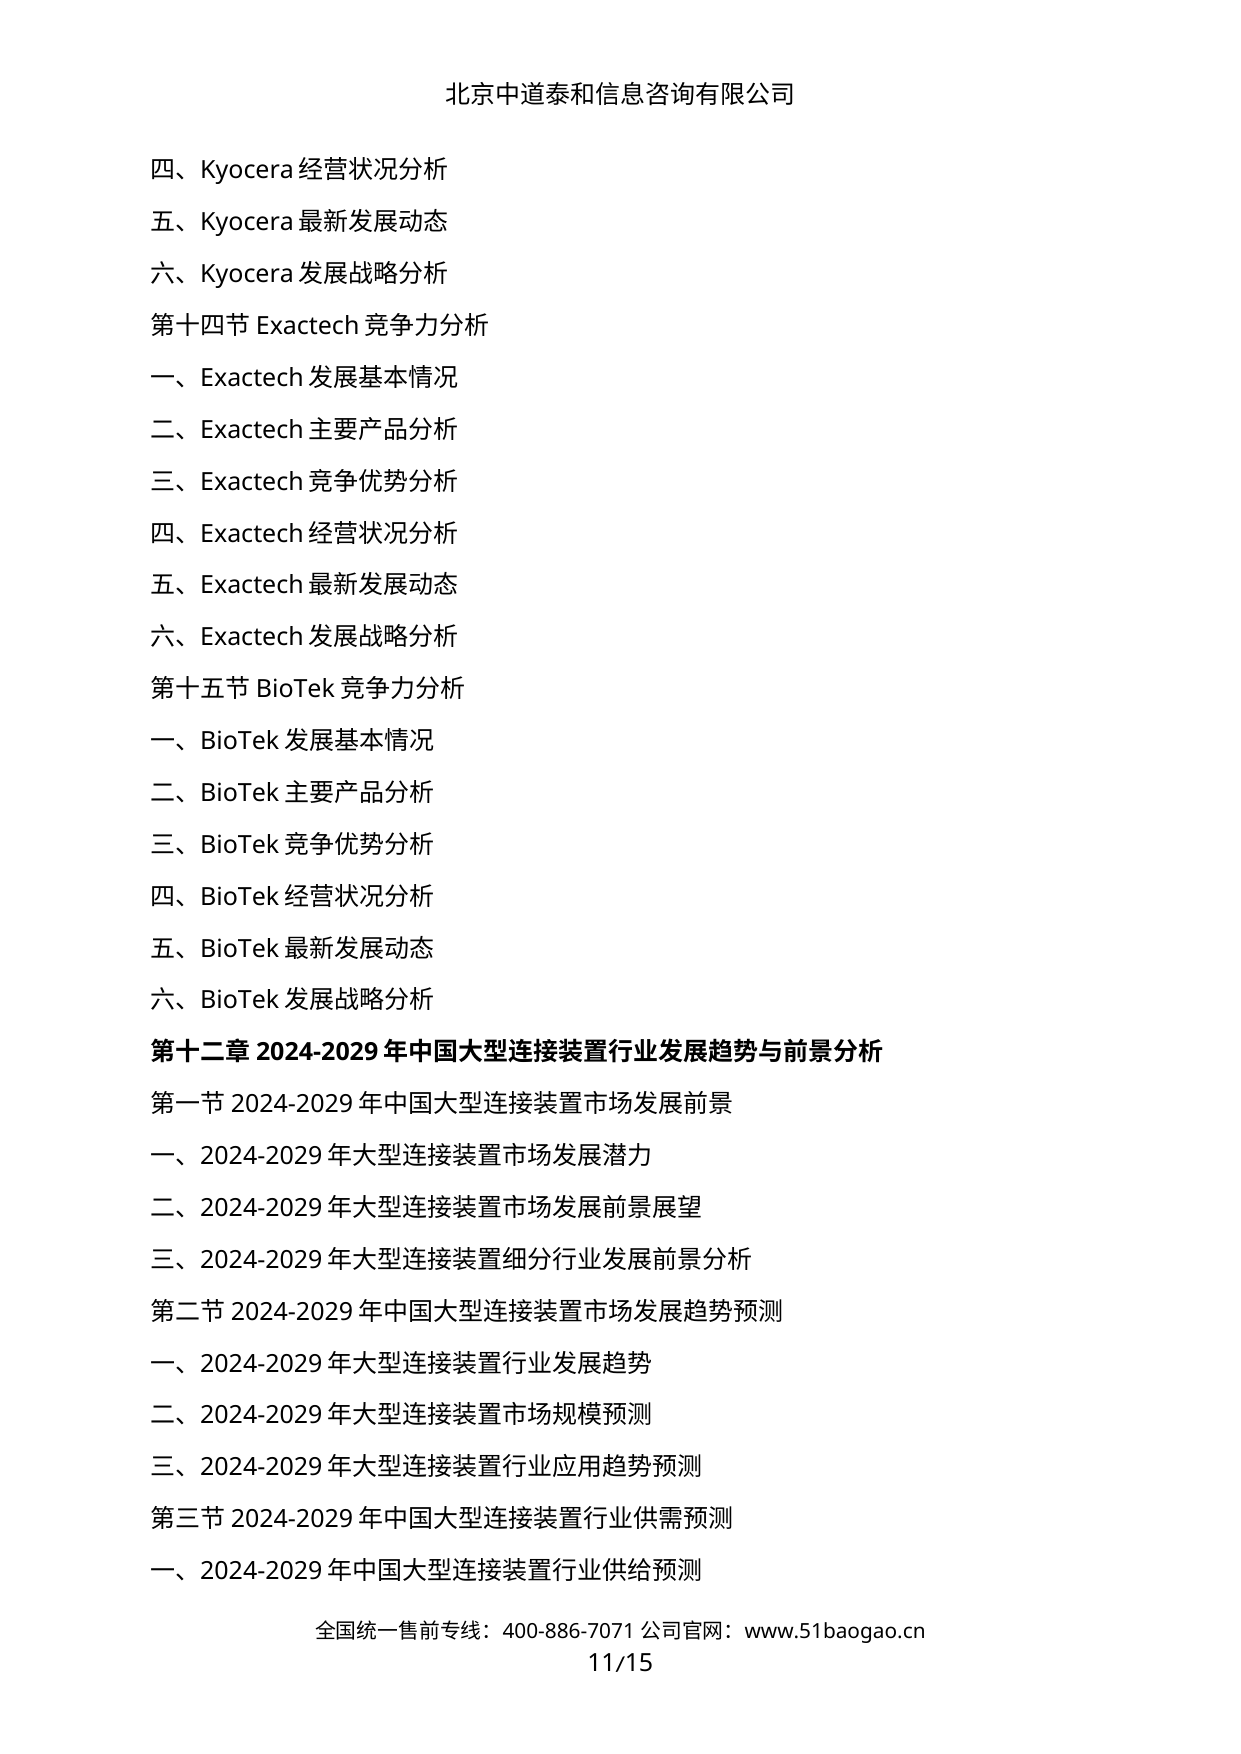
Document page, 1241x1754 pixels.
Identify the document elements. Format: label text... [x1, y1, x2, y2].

text 一、2024-2029年大型连接装置行业发展趋势 [150, 1343, 1090, 1379]
text 第十二章 2024-2029年中国大型连接装置行业发展趋势与前景分析 [150, 1032, 1090, 1068]
text 六、BioTek发展战略分析 [150, 980, 1090, 1016]
text 四、Exactech经营状况分析 [150, 513, 1090, 549]
text 三、2024-2029年大型连接装置细分行业发展前景分析 [150, 1239, 1090, 1276]
text 三、2024-2029年大型连接装置行业应用趋势预测 [150, 1447, 1090, 1483]
text 第十五节 BioTek竞争力分析 [150, 669, 1090, 705]
text 四、BioTek经营状况分析 [150, 876, 1090, 912]
text 第三节 2024-2029年中国大型连接装置行业供需预测 [150, 1499, 1090, 1535]
text 一、Exactech发展基本情况 [150, 357, 1090, 394]
text 三、BioTek竞争优势分析 [150, 824, 1090, 861]
text 三、Exactech竞争优势分析 [150, 461, 1090, 497]
text 第一节 2024-2029年中国大型连接装置市场发展前景 [150, 1084, 1090, 1120]
text 二、BioTek主要产品分析 [150, 772, 1090, 809]
text 五、Kyocera最新发展动态 [150, 202, 1090, 238]
text 一、2024-2029年中国大型连接装置行业供给预测 [150, 1551, 1090, 1587]
text 二、2024-2029年大型连接装置市场发展前景展望 [150, 1187, 1090, 1224]
text 一、2024-2029年大型连接装置市场发展潜力 [150, 1136, 1090, 1172]
text 五、BioTek最新发展动态 [150, 928, 1090, 964]
text 第二节 2024-2029年中国大型连接装置市场发展趋势预测 [150, 1291, 1090, 1327]
text 六、Exactech发展战略分析 [150, 617, 1090, 653]
text 二、2024-2029年大型连接装置市场规模预测 [150, 1395, 1090, 1431]
text 二、Exactech主要产品分析 [150, 409, 1090, 446]
text 第十四节 Exactech竞争力分析 [150, 306, 1090, 342]
text 四、Kyocera经营状况分析 [150, 150, 1090, 186]
text 五、Exactech最新发展动态 [150, 565, 1090, 601]
text 六、Kyocera发展战略分析 [150, 254, 1090, 290]
text 一、BioTek发展基本情况 [150, 721, 1090, 757]
